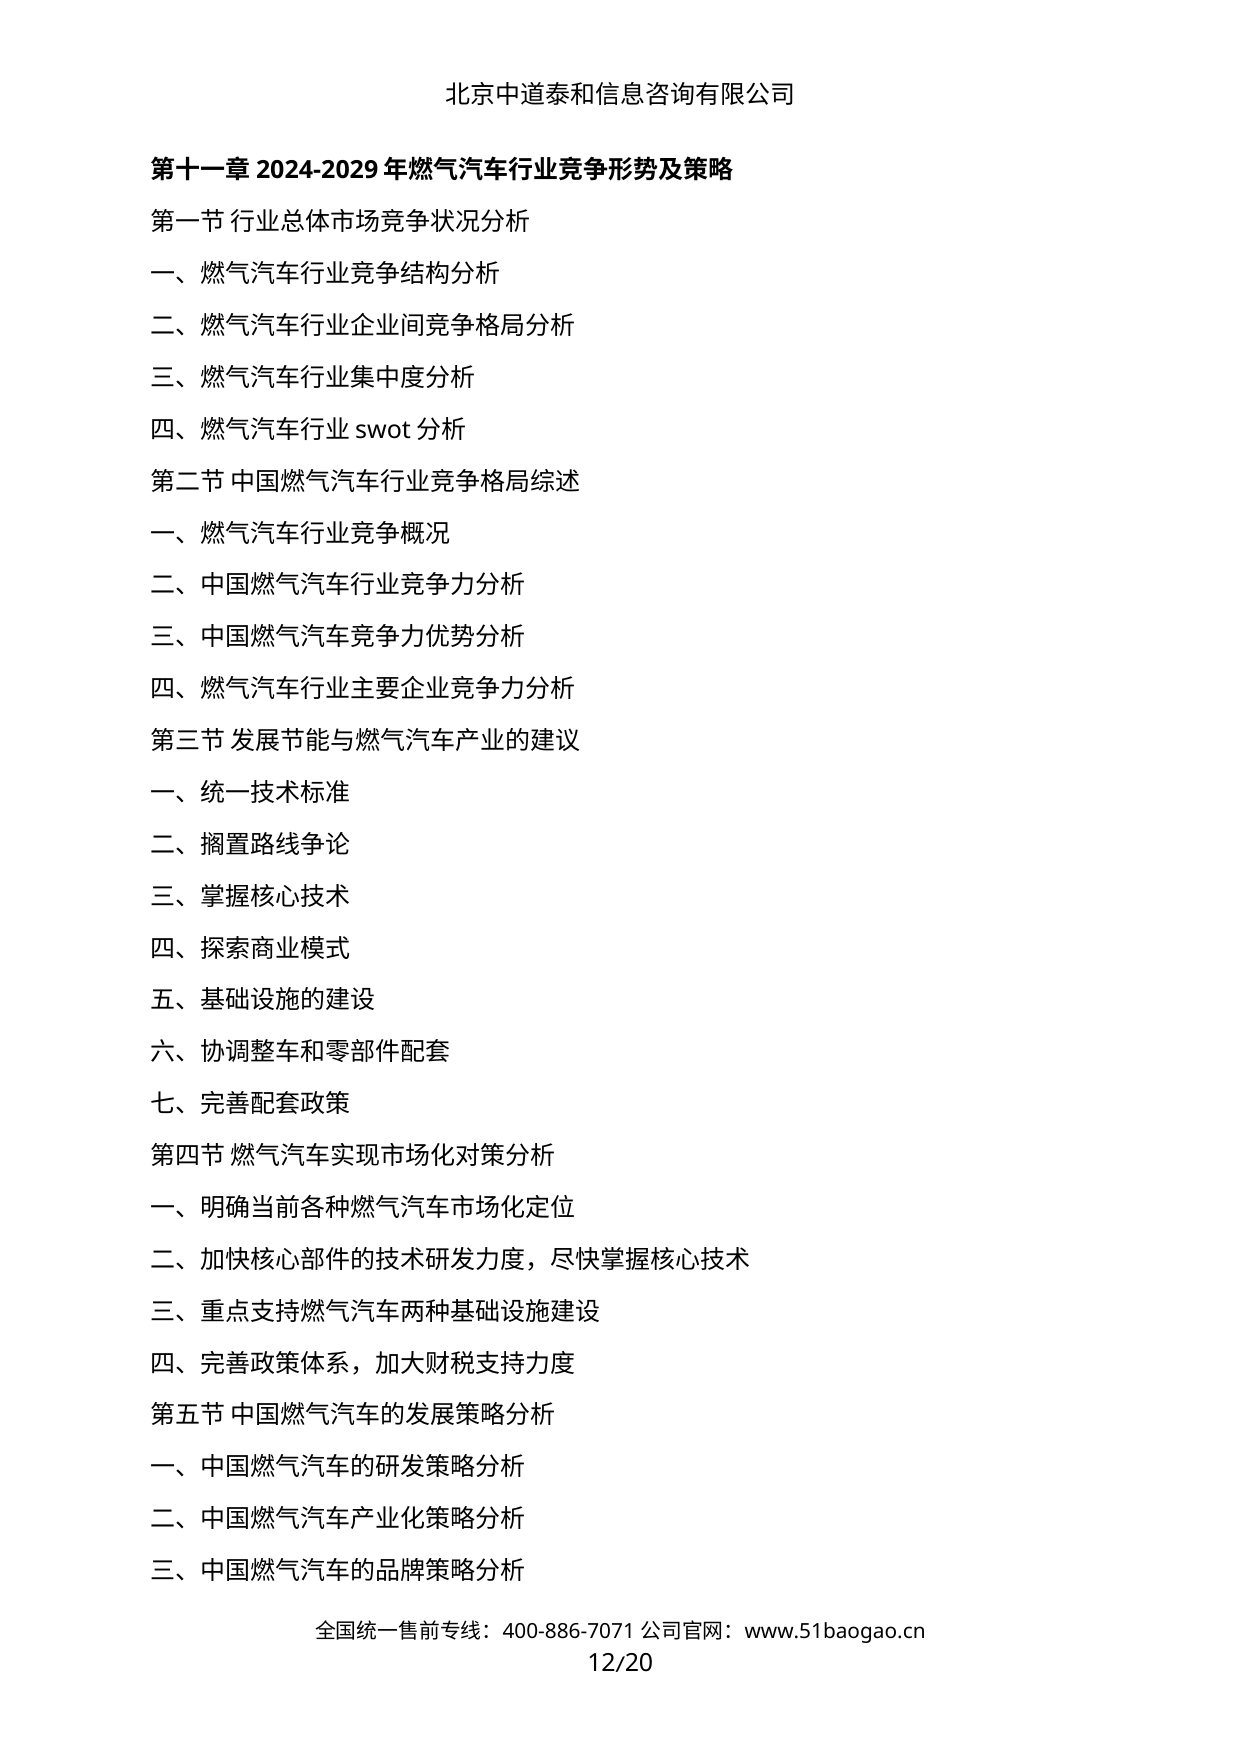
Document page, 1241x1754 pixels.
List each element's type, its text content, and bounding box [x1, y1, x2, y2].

text 二、燃气汽车行业企业间竞争格局分析 [150, 306, 1090, 342]
text 第四节 燃气汽车实现市场化对策分析 [150, 1136, 1090, 1172]
text 七、完善配套政策 [150, 1084, 1090, 1120]
text 四、探索商业模式 [150, 928, 1090, 964]
text 一、明确当前各种燃气汽车市场化定位 [150, 1187, 1090, 1224]
text 三、重点支持燃气汽车两种基础设施建设 [150, 1291, 1090, 1327]
text 一、中国燃气汽车的研发策略分析 [150, 1447, 1090, 1483]
text 第五节 中国燃气汽车的发展策略分析 [150, 1395, 1090, 1431]
text 二、加快核心部件的技术研发力度，尽快掌握核心技术 [150, 1239, 1090, 1276]
text 四、燃气汽车行业主要企业竞争力分析 [150, 669, 1090, 705]
text 第一节 行业总体市场竞争状况分析 [150, 202, 1090, 238]
text 二、搁置路线争论 [150, 824, 1090, 861]
text 四、燃气汽车行业swot分析 [150, 409, 1090, 446]
text 第十一章 2024-2029年燃气汽车行业竞争形势及策略 [150, 150, 1090, 186]
text 第二节 中国燃气汽车行业竞争格局综述 [150, 461, 1090, 497]
text 三、中国燃气汽车竞争力优势分析 [150, 617, 1090, 653]
text 二、中国燃气汽车产业化策略分析 [150, 1499, 1090, 1535]
text 三、掌握核心技术 [150, 876, 1090, 912]
text 第三节 发展节能与燃气汽车产业的建议 [150, 721, 1090, 757]
text 五、基础设施的建设 [150, 980, 1090, 1016]
text 二、中国燃气汽车行业竞争力分析 [150, 565, 1090, 601]
text 六、协调整车和零部件配套 [150, 1032, 1090, 1068]
text 一、燃气汽车行业竞争概况 [150, 513, 1090, 549]
text 四、完善政策体系，加大财税支持力度 [150, 1343, 1090, 1379]
text 一、统一技术标准 [150, 772, 1090, 809]
text 一、燃气汽车行业竞争结构分析 [150, 254, 1090, 290]
text 三、燃气汽车行业集中度分析 [150, 357, 1090, 394]
text 三、中国燃气汽车的品牌策略分析 [150, 1551, 1090, 1587]
